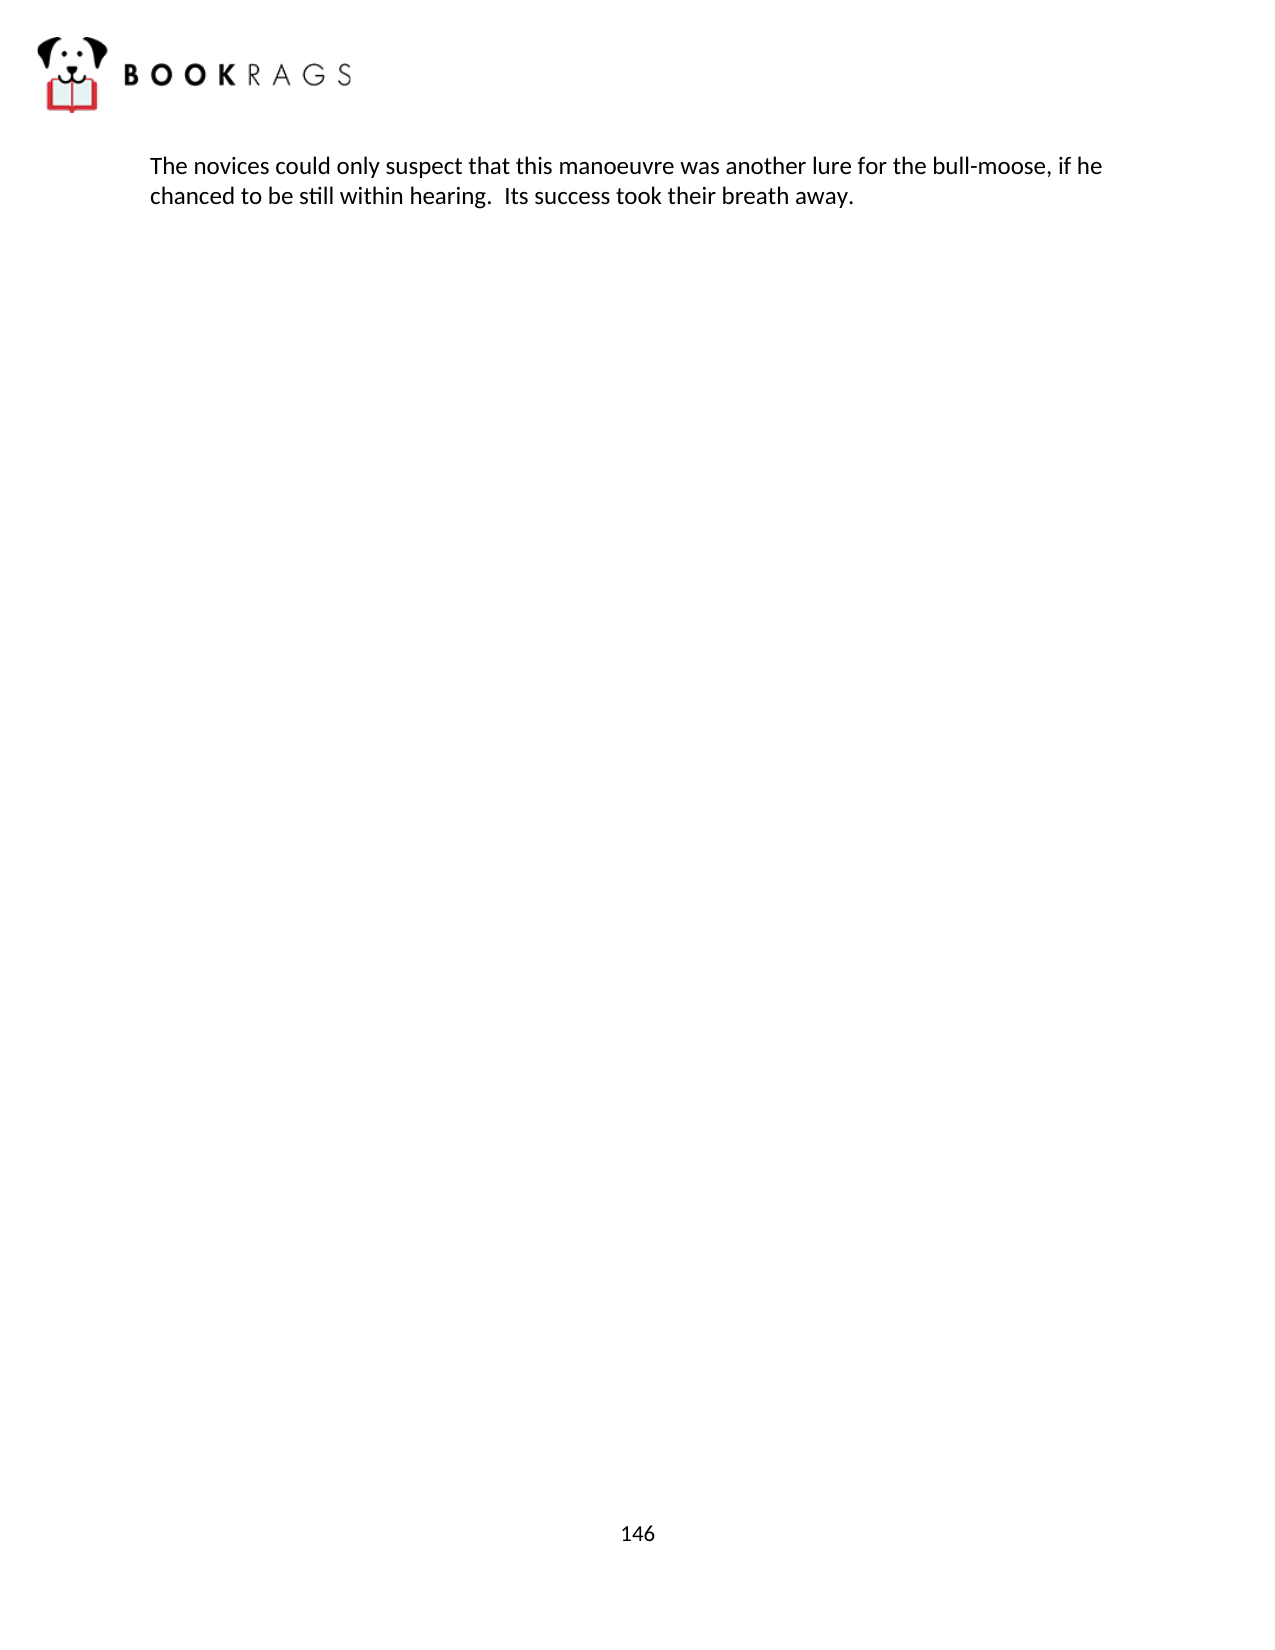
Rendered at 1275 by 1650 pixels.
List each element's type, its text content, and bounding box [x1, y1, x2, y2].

picture [37, 37, 351, 113]
text The novices could only suspect that this manoeuvre was another lure for the bull-moose, if he chanced to be still within hearing. Its success took their breath away. [150, 150, 1125, 211]
